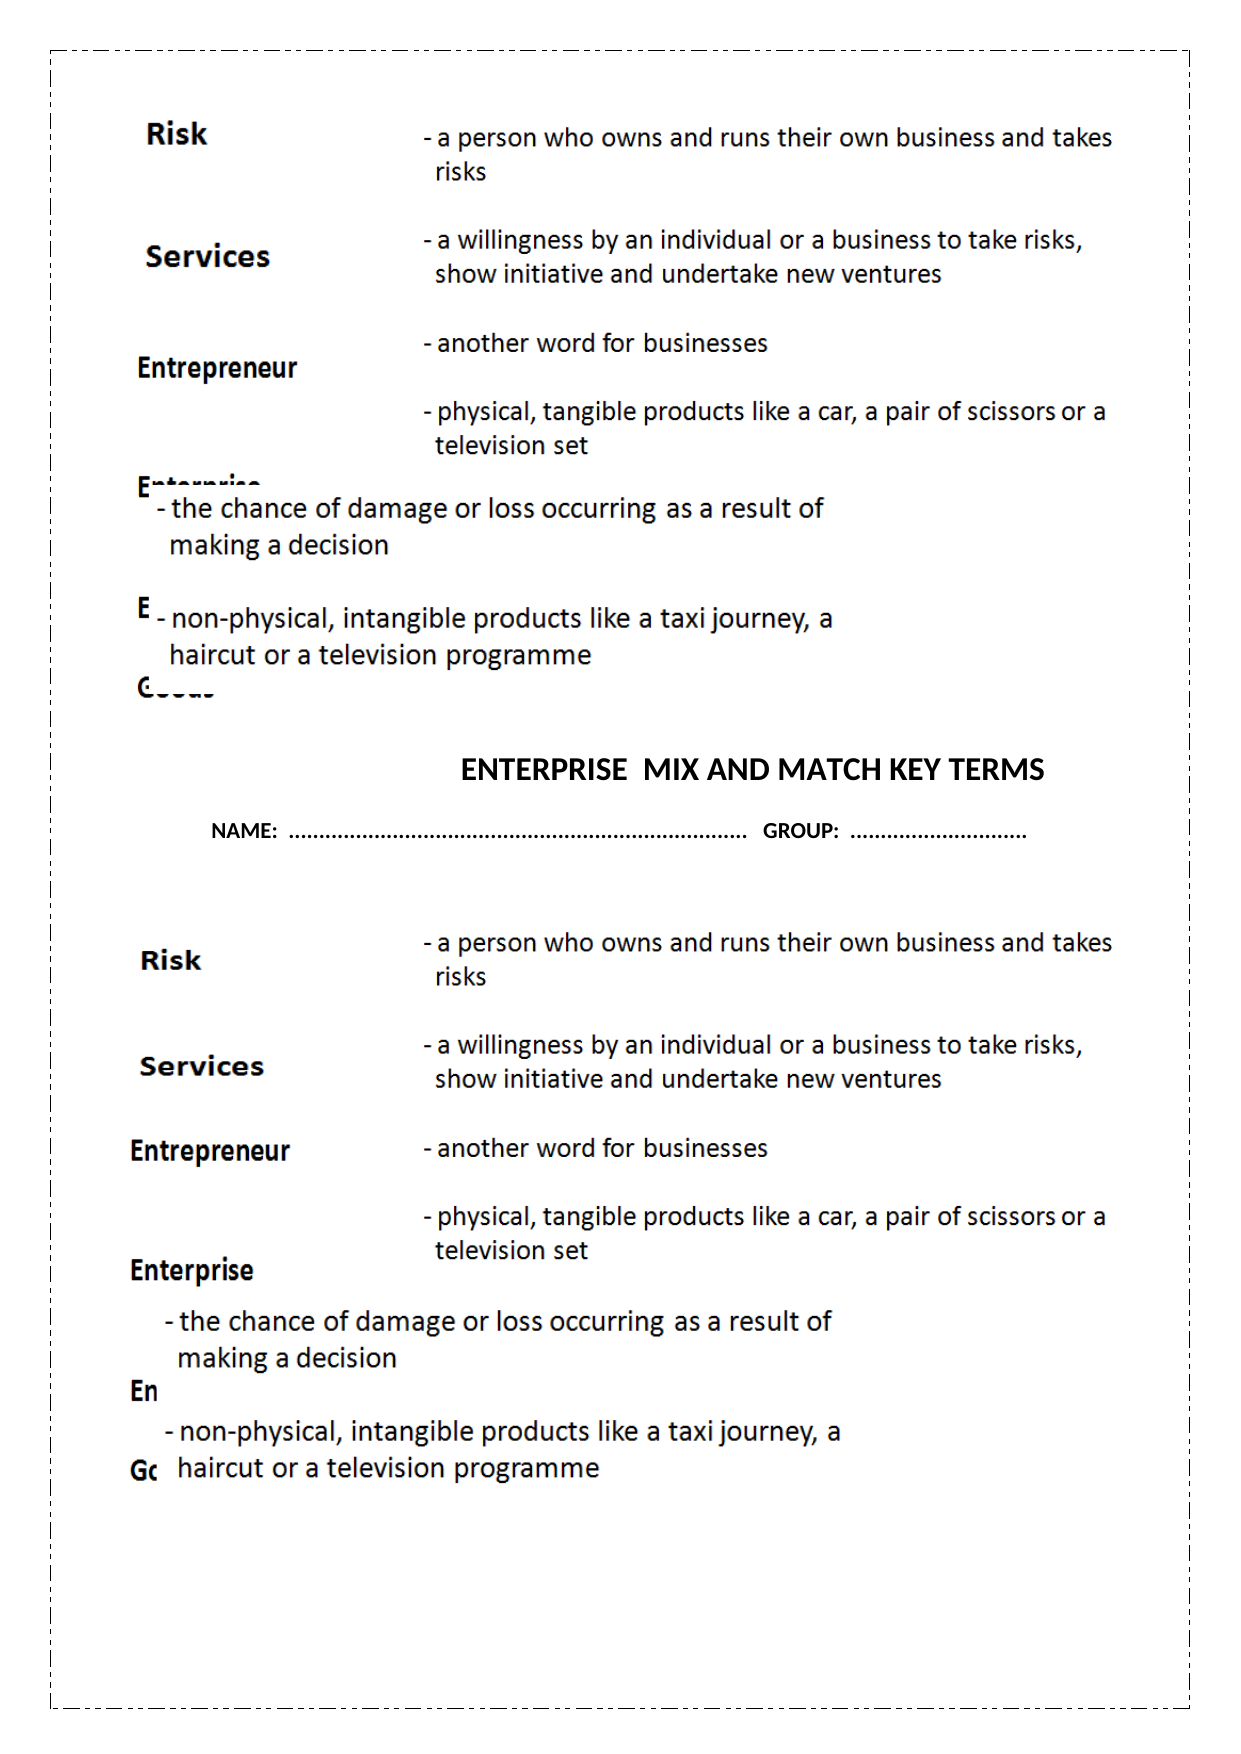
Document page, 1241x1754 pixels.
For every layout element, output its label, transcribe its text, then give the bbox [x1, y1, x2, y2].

picture [406, 897, 1136, 1277]
picture [103, 315, 870, 727]
picture [125, 109, 300, 294]
text ENTERPRISE MIX AND MATCH KEY TERMS [74, 748, 1165, 789]
picture [406, 93, 1136, 472]
picture [95, 938, 877, 1509]
text NAME: ........................................................................... GROUP: ............................. [74, 816, 1165, 844]
